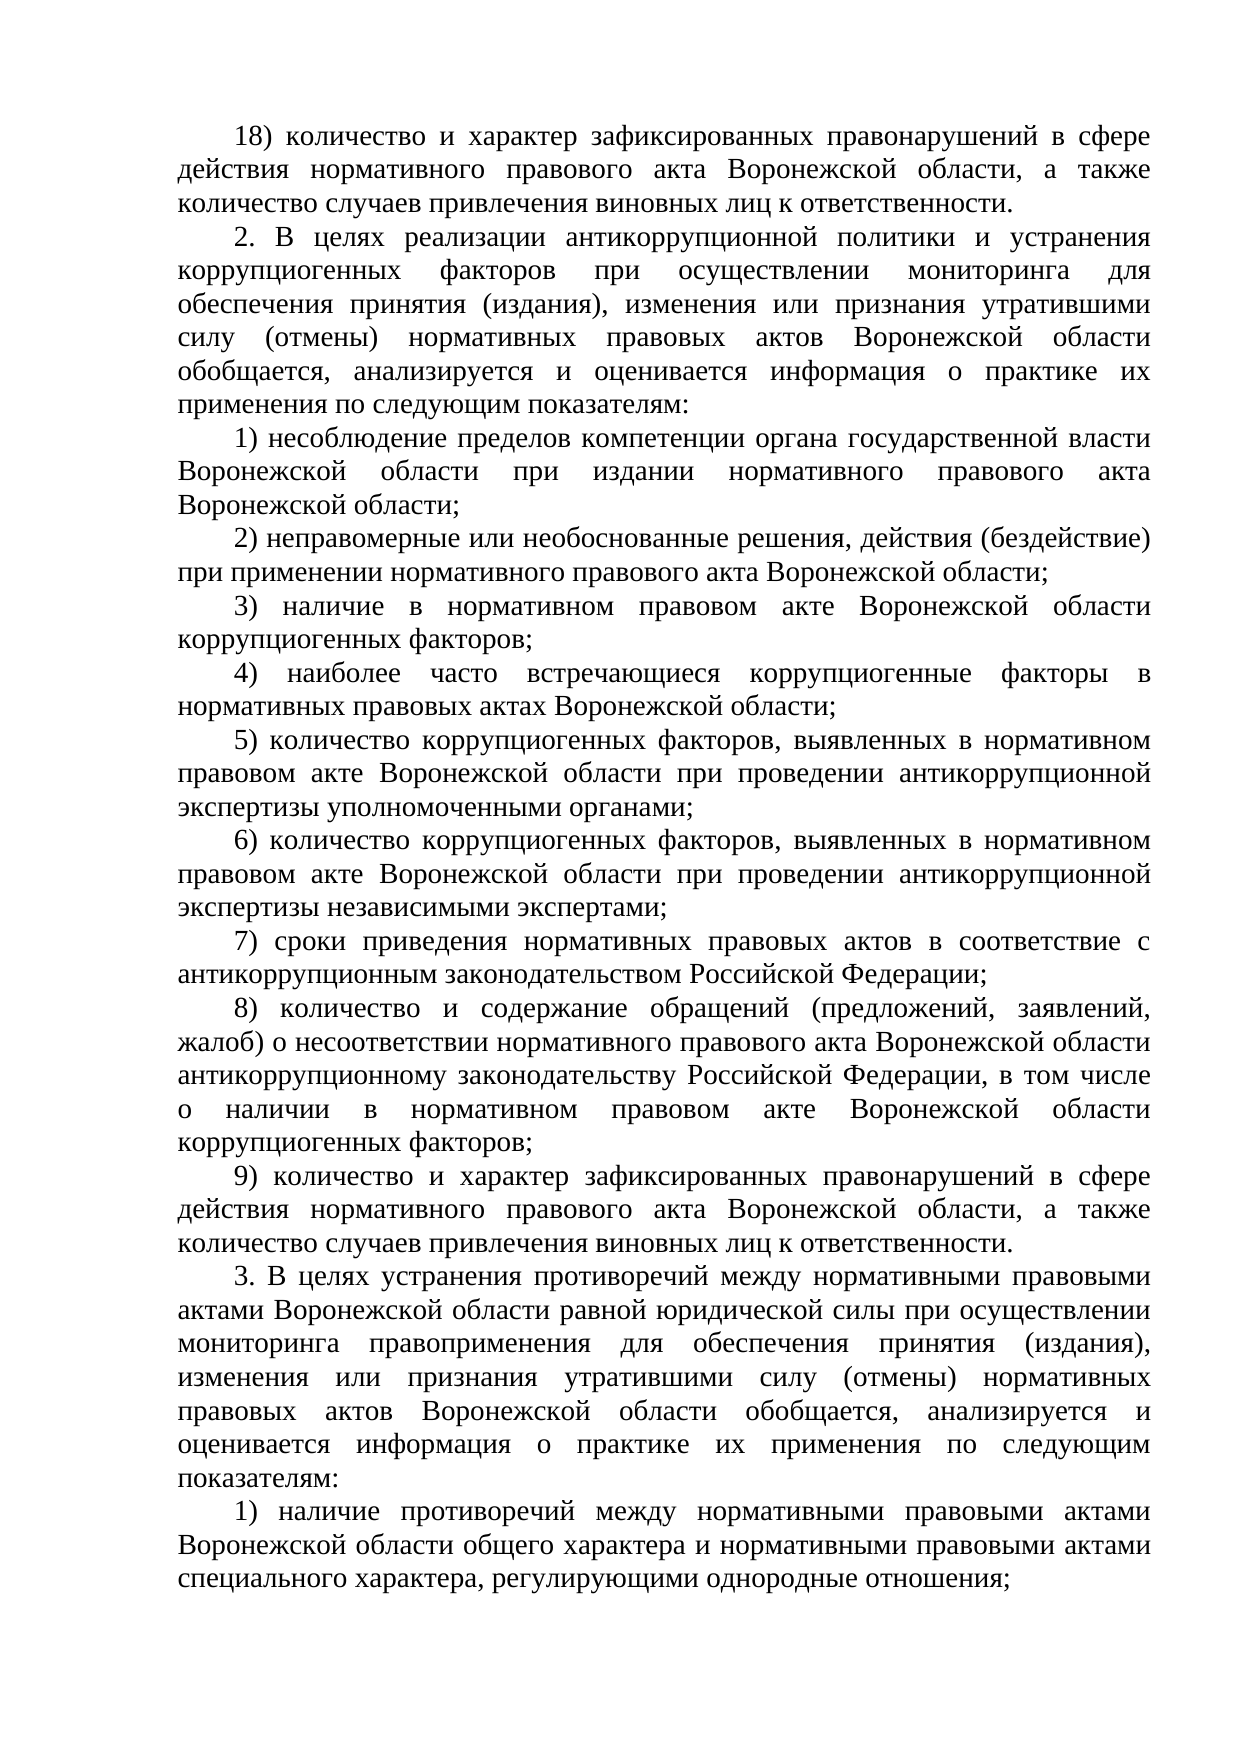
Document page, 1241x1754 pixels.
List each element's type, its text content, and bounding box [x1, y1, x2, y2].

text 1) наличие противоречий между нормативными правовыми актами Воронежской области общего характера и нормативными правовыми актами специального характера, регулирующими однородные отношения; [177, 1493, 1152, 1594]
text 3. В целях устранения противоречий между нормативными правовыми актами Воронежской области равной юридической силы при осуществлении мониторинга правоприменения для обеспечения принятия (издания), изменения или признания утратившими силу (отмены) нормативных правовых актов Воронежской области обобщается, анализируется и оценивается информация о практике их применения по следующим показателям: [177, 1258, 1152, 1493]
text 18) количество и характер зафиксированных правонарушений в сфере действия нормативного правового акта Воронежской области, а также количество случаев привлечения виновных лиц к ответственности. [177, 118, 1152, 219]
text 7) сроки приведения нормативных правовых актов в соответствие с антикоррупционным законодательством Российской Федерации; [177, 923, 1152, 990]
text 9) количество и характер зафиксированных правонарушений в сфере действия нормативного правового акта Воронежской области, а также количество случаев привлечения виновных лиц к ответственности. [177, 1158, 1152, 1258]
text 2. В целях реализации антикоррупционной политики и устранения коррупциогенных факторов при осуществлении мониторинга для обеспечения принятия (издания), изменения или признания утратившими силу (отмены) нормативных правовых актов Воронежской области обобщается, анализируется и оценивается информация о практике их применения по следующим показателям: [177, 219, 1152, 420]
text 8) количество и содержание обращений (предложений, заявлений, жалоб) о несоответствии нормативного правового акта Воронежской области антикоррупционному законодательству Российской Федерации, в том числе о наличии в нормативном правовом акте Воронежской области коррупциогенных факторов; [177, 990, 1152, 1158]
text 6) количество коррупциогенных факторов, выявленных в нормативном правовом акте Воронежской области при проведении антикоррупционной экспертизы независимыми экспертами; [177, 822, 1152, 923]
text 3) наличие в нормативном правовом акте Воронежской области коррупциогенных факторов; [177, 588, 1152, 655]
text 2) неправомерные или необоснованные решения, действия (бездействие) при применении нормативного правового акта Воронежской области; [177, 521, 1152, 588]
text 1) несоблюдение пределов компетенции органа государственной власти Воронежской области при издании нормативного правового акта Воронежской области; [177, 420, 1152, 521]
text 4) наиболее часто встречающиеся коррупциогенные факторы в нормативных правовых актах Воронежской области; [177, 655, 1152, 722]
text 5) количество коррупциогенных факторов, выявленных в нормативном правовом акте Воронежской области при проведении антикоррупционной экспертизы уполномоченными органами; [177, 722, 1152, 822]
